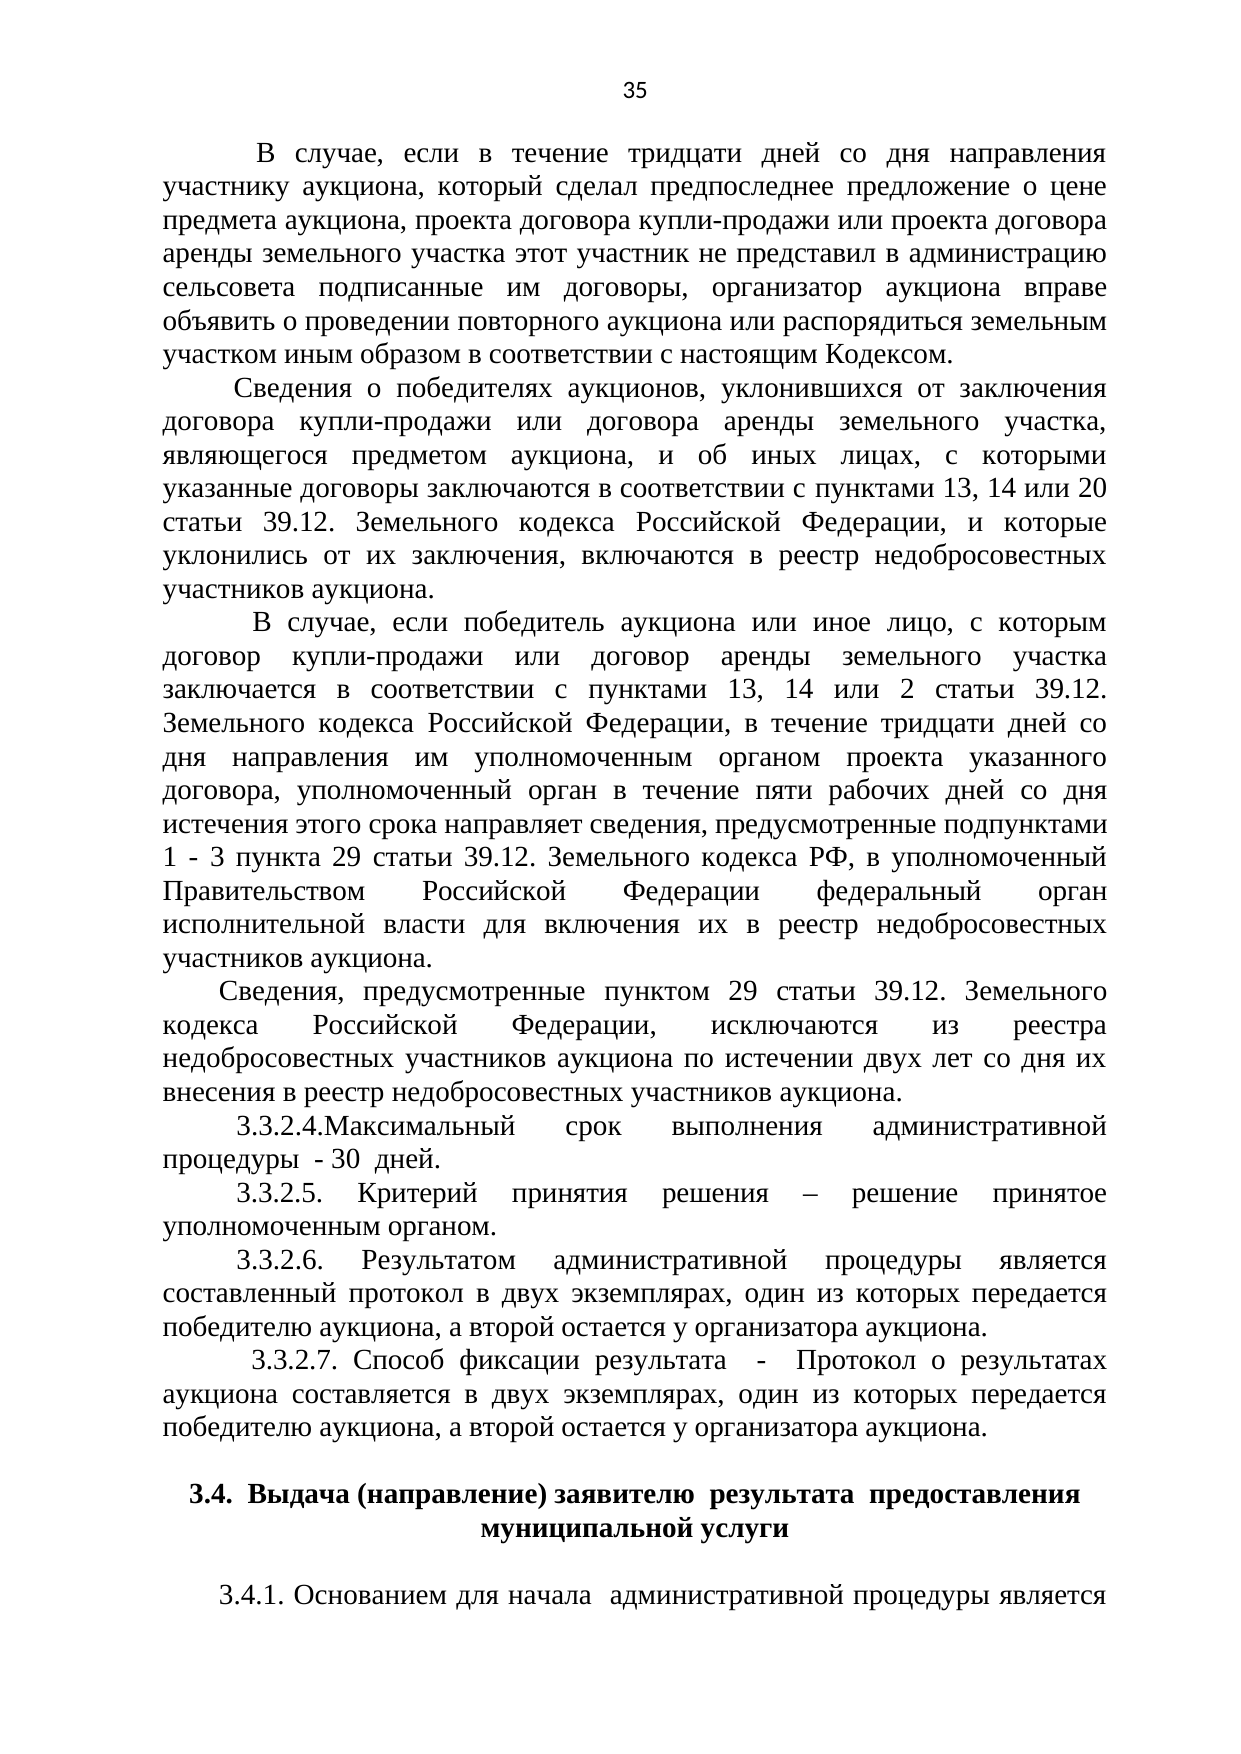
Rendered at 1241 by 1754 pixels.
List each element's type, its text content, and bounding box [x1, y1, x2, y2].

list 3.3.2.4.Максимальный срок выполнения административной процедуры - 30 дней. [162, 1108, 1107, 1175]
text 3.3.2.6. Результатом административной процедуры является составленный протокол в двух экземплярах, один из которых передается победителю аукциона, а второй остается у организатора аукциона. [162, 1242, 1107, 1342]
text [162, 1577, 1107, 1611]
list Сведения о победителях аукционов, уклонившихся от заключения договора купли-продажи или договора аренды земельного участка, являющегося предметом аукциона, и об иных лицах, с которыми указанные договоры заключаются в соответствии с пунктами 13, 14 или 20 статьи 39.12. Земельного кодекса Российской Федерации, и которые уклонились от их заключения, включаются в реестр недобросовестных участников аукциона. [162, 370, 1107, 604]
list Сведения, предусмотренные пунктом 29 статьи 39.12. Земельного кодекса Российской Федерации, исключаются из реестра недобросовестных участников аукциона по истечении двух лет со дня их внесения в реестр недобросовестных участников аукциона. [162, 973, 1107, 1108]
text 3.3.2.7. Способ фиксации результата - Протокол о результатах аукциона составляется в двух экземплярах, один из которых передается победителю аукциона, а второй остается у организатора аукциона. [162, 1342, 1107, 1443]
text В случае, если победитель аукциона или иное лицо, с которым договор купли-продажи или договор аренды земельного участка заключается в соответствии с пунктами 13, 14 или 2 статьи 39.12. Земельного кодекса Российской Федерации, в течение тридцати дней со дня направления им уполномоченным органом проекта указанного договора, уполномоченный орган в течение пяти рабочих дней со дня истечения этого срока направляет сведения, предусмотренные подпунктами 1 - 3 пункта 29 статьи 39.12. Земельного кодекса РФ, в уполномоченный Правительством Российской Федерации федеральный орган исполнительной власти для включения их в реестр недобросовестных участников аукциона. [162, 604, 1107, 973]
text 3.3.2.5. Критерий принятия решения – решение принятое уполномоченным органом. [162, 1175, 1107, 1242]
text 3.4. Выдача (направление) заявителю результата предоставления муниципальной услуги [162, 1477, 1107, 1544]
text В случае, если в течение тридцати дней со дня направления участнику аукциона, который сделал предпоследнее предложение о цене предмета аукциона, проекта договора купли-продажи или проекта договора аренды земельного участка этот участник не представил в администрацию сельсовета подписанные им договоры, организатор аукциона вправе объявить о проведении повторного аукциона или распорядиться земельным участком иным образом в соответствии с настоящим Кодексом. [162, 135, 1107, 370]
